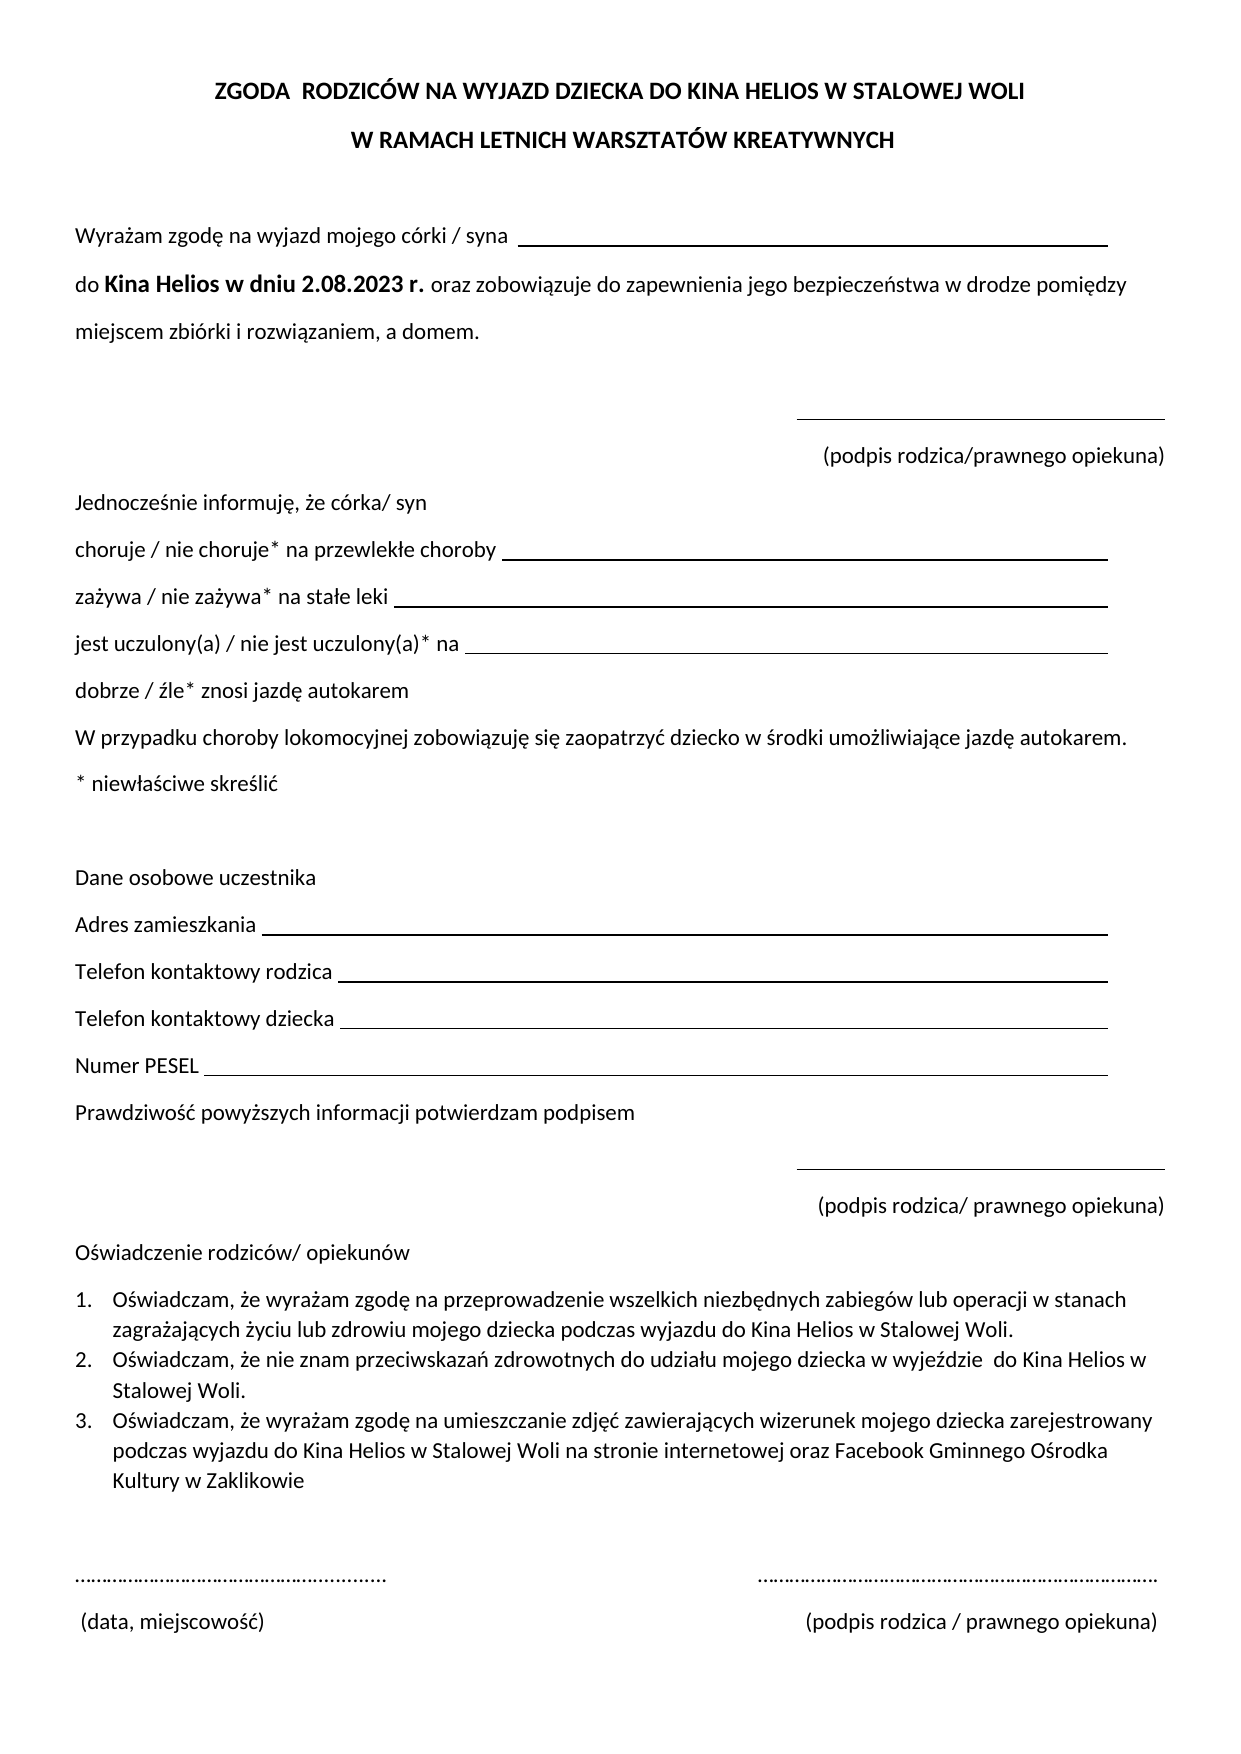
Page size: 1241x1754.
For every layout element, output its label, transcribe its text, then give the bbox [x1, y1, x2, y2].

text Prawdziwość powyższych informacji potwierdzam podpisem [75, 1098, 1165, 1126]
text Jednocześnie informuję, że córka/ syn [75, 488, 1165, 516]
text W RAMACH LETNICH WARSZTATÓW KREATYWNYCH [75, 124, 1165, 155]
text Telefon kontaktowy dziecka [75, 1004, 1165, 1032]
text Telefon kontaktowy rodzica [75, 957, 1165, 985]
text Numer PESEL [75, 1051, 1165, 1079]
text ZGODA RODZICÓW NA WYJAZD DZIECKA DO KINA HELIOS W STALOWEJ WOLI [75, 75, 1165, 106]
text Wyrażam zgodę na wyjazd mojego córki / syna [75, 221, 1165, 249]
text * niewłaściwe skreślić [75, 769, 1165, 798]
list Oświadczam, że wyrażam zgodę na przeprowadzenie wszelkich niezbędnych zabiegów lub operacji w stanach zagrażających życiu lub zdrowiu mojego dziecka podczas wyjazdu do Kina Helios w Stalowej Woli. [75, 1285, 1165, 1343]
text ………………………………………............. …………………………………………………………………. [75, 1560, 1165, 1588]
text Adres zamieszkania [75, 910, 1165, 938]
list Oświadczam, że nie znam przeciwskazań zdrowotnych do udziału mojego dziecka w wyjeździe do Kina Helios w Stalowej Woli. [75, 1346, 1165, 1404]
text W przypadku choroby lokomocyjnej zobowiązuję się zaopatrzyć dziecko w środki umożliwiające jazdę autokarem. [75, 723, 1165, 751]
text do Kina Helios w dniu 2.08.2023 r. oraz zobowiązuje do zapewnienia jego bezpieczeństwa w drodze pomiędzy [75, 268, 1165, 298]
text zażywa / nie zażywa* na stałe leki [75, 582, 1165, 610]
text (podpis rodzica/ prawnego opiekuna) [75, 1191, 1165, 1219]
text (data, miejscowość) (podpis rodzica / prawnego opiekuna) [75, 1607, 1165, 1635]
text dobrze / źle* znosi jazdę autokarem [75, 676, 1165, 704]
list Oświadczam, że wyrażam zgodę na umieszczanie zdjęć zawierających wizerunek mojego dziecka zarejestrowany podczas wyjazdu do Kina Helios w Stalowej Woli na stronie internetowej oraz Facebook Gminnego Ośrodka Kultury w Zaklikowie [75, 1406, 1165, 1494]
text choruje / nie choruje* na przewlekłe choroby [75, 535, 1165, 563]
text jest uczulony(a) / nie jest uczulony(a)* na [75, 629, 1165, 657]
text Oświadczenie rodziców/ opiekunów [75, 1238, 1165, 1266]
text (podpis rodzica/prawnego opiekuna) [75, 441, 1165, 469]
text miejscem zbiórki i rozwiązaniem, a domem. [75, 317, 1165, 376]
text Dane osobowe uczestnika [75, 863, 1165, 891]
